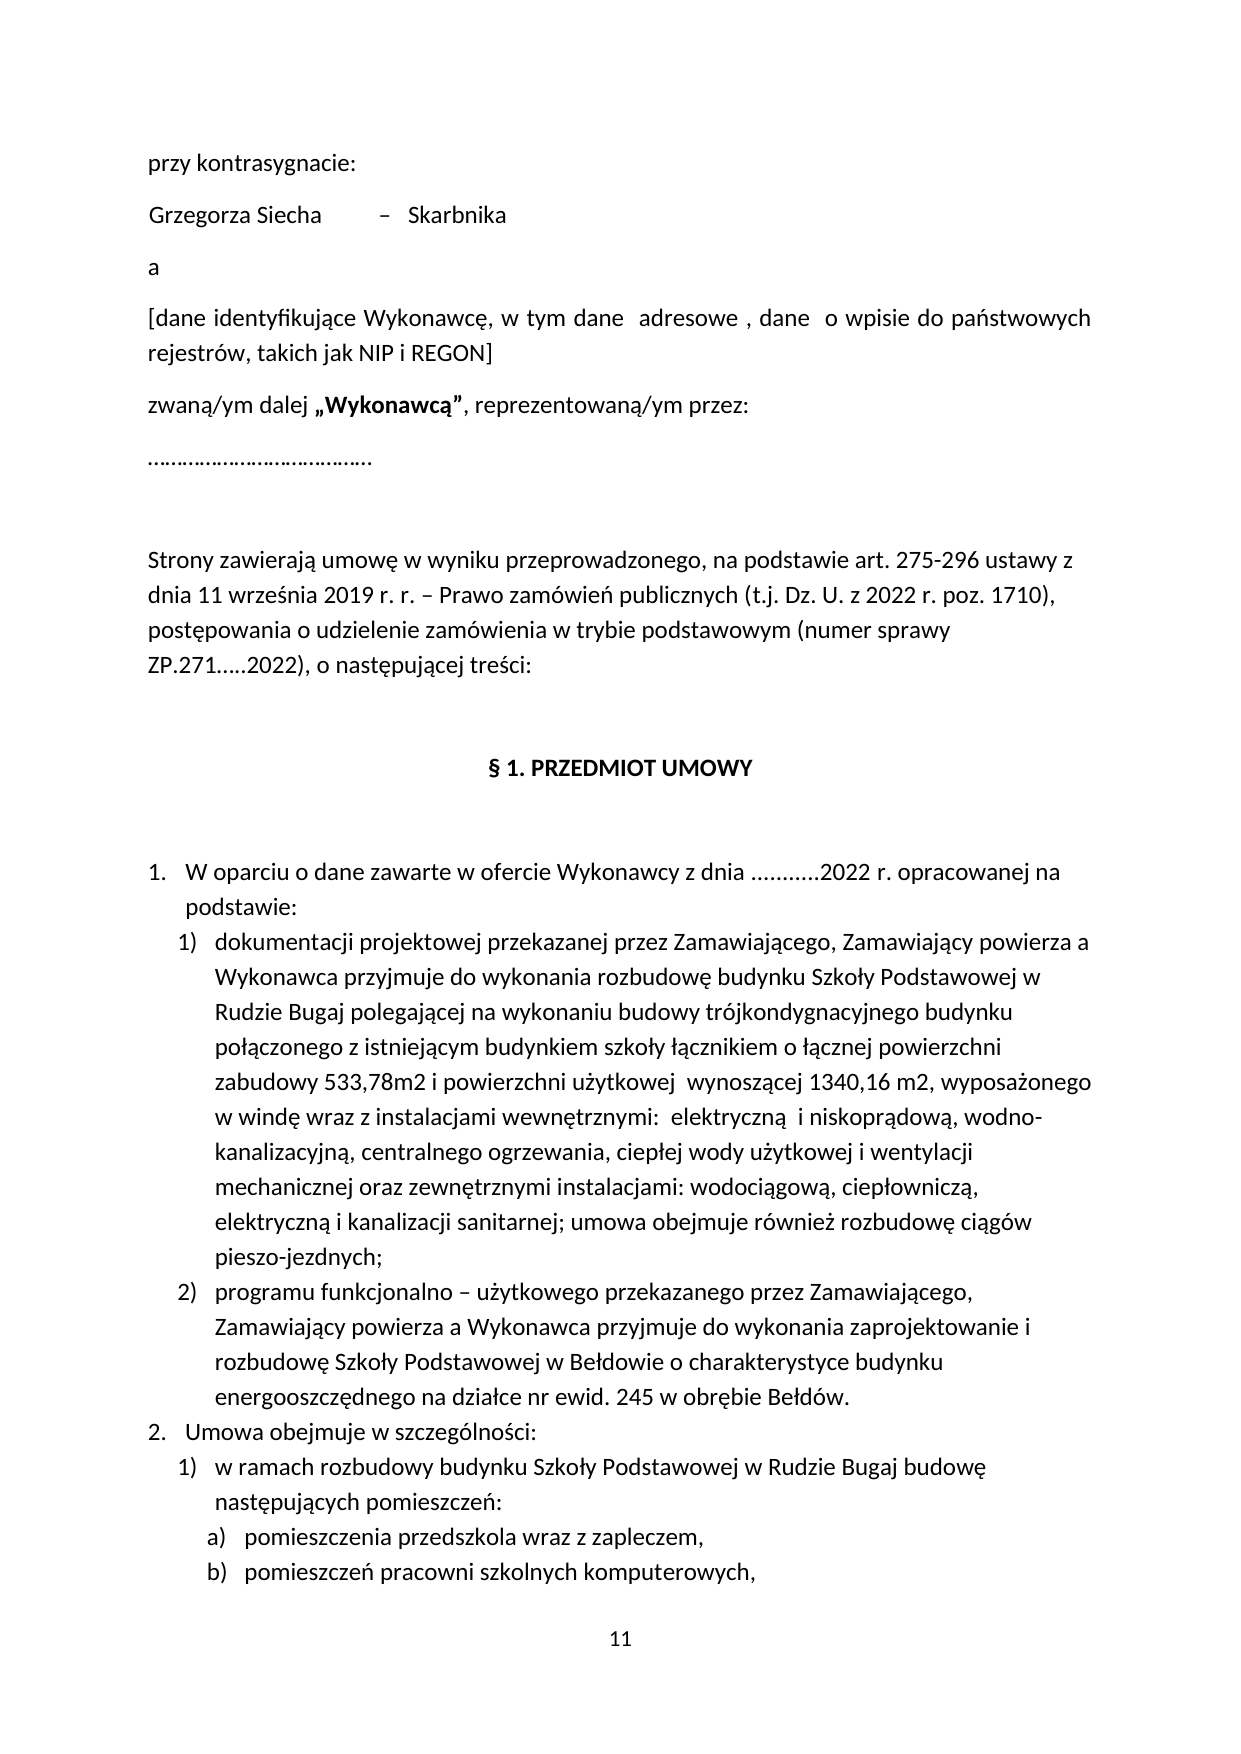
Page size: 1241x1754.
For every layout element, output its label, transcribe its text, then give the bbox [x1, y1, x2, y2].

list programu funkcjonalno – użytkowego przekazanego przez Zamawiającego, Zamawiający powierza a Wykonawca przyjmuje do wykonania zaprojektowanie i rozbudowę Szkoły Podstawowej w Bełdowie o charakterystyce budynku energooszczędnego na działce nr ewid. 245 w obrębie Bełdów. [177, 1276, 1093, 1411]
text ………………………………… [148, 441, 1093, 471]
text Grzegorza Siecha – Skarbnika [149, 199, 1089, 230]
list w ramach rozbudowy budynku Szkoły Podstawowej w Rudzie Bugaj budowę następujących pomieszczeń: [177, 1451, 1093, 1516]
text przy kontrasygnacie: [148, 148, 1093, 178]
text a [148, 251, 1093, 281]
list pomieszczeń pracowni szkolnych komputerowych, [207, 1556, 1093, 1586]
text [dane identyfikujące Wykonawcę, w tym dane adresowe , dane o wpisie do państwowych rejestrów, takich jak NIP i REGON] [148, 303, 1093, 368]
list pomieszczenia przedszkola wraz z zapleczem, [207, 1521, 1093, 1551]
text § 1. PRZEDMIOT UMOWY [148, 753, 1093, 783]
list dokumentacji projektowej przekazanej przez Zamawiającego, Zamawiający powierza a Wykonawca przyjmuje do wykonania rozbudowę budynku Szkoły Podstawowej w Rudzie Bugaj polegającej na wykonaniu budowy trójkondygnacyjnego budynku połączonego z istniejącym budynkiem szkoły łącznikiem o łącznej powierzchni zabudowy 533,78m2 i powierzchni użytkowej wynoszącej 1340,16 m2, wyposażonego w windę wraz z instalacjami wewnętrznymi: elektryczną i niskoprądową, wodno-kanalizacyjną, centralnego ogrzewania, ciepłej wody użytkowej i wentylacji mechanicznej oraz zewnętrznymi instalacjami: wodociągową, ciepłowniczą, elektryczną i kanalizacji sanitarnej; umowa obejmuje również rozbudowę ciągów pieszo-jezdnych; [177, 926, 1093, 1271]
text Strony zawierają umowę w wyniku przeprowadzonego, na podstawie art. 275-296 ustawy z dnia 11 września 2019 r. r. – Prawo zamówień publicznych (t.j. Dz. U. z 2022 r. poz. 1710), postępowania o udzielenie zamówienia w trybie podstawowym (numer sprawy ZP.271…..2022), o następującej treści: [148, 544, 1093, 680]
list Umowa obejmuje w szczególności: [148, 1416, 1093, 1446]
text zwaną/ym dalej „Wykonawcą”, reprezentowaną/ym przez: [148, 389, 1093, 420]
list W oparciu o dane zawarte w ofercie Wykonawcy z dnia ...........2022 r. opracowanej na podstawie: [148, 856, 1093, 921]
